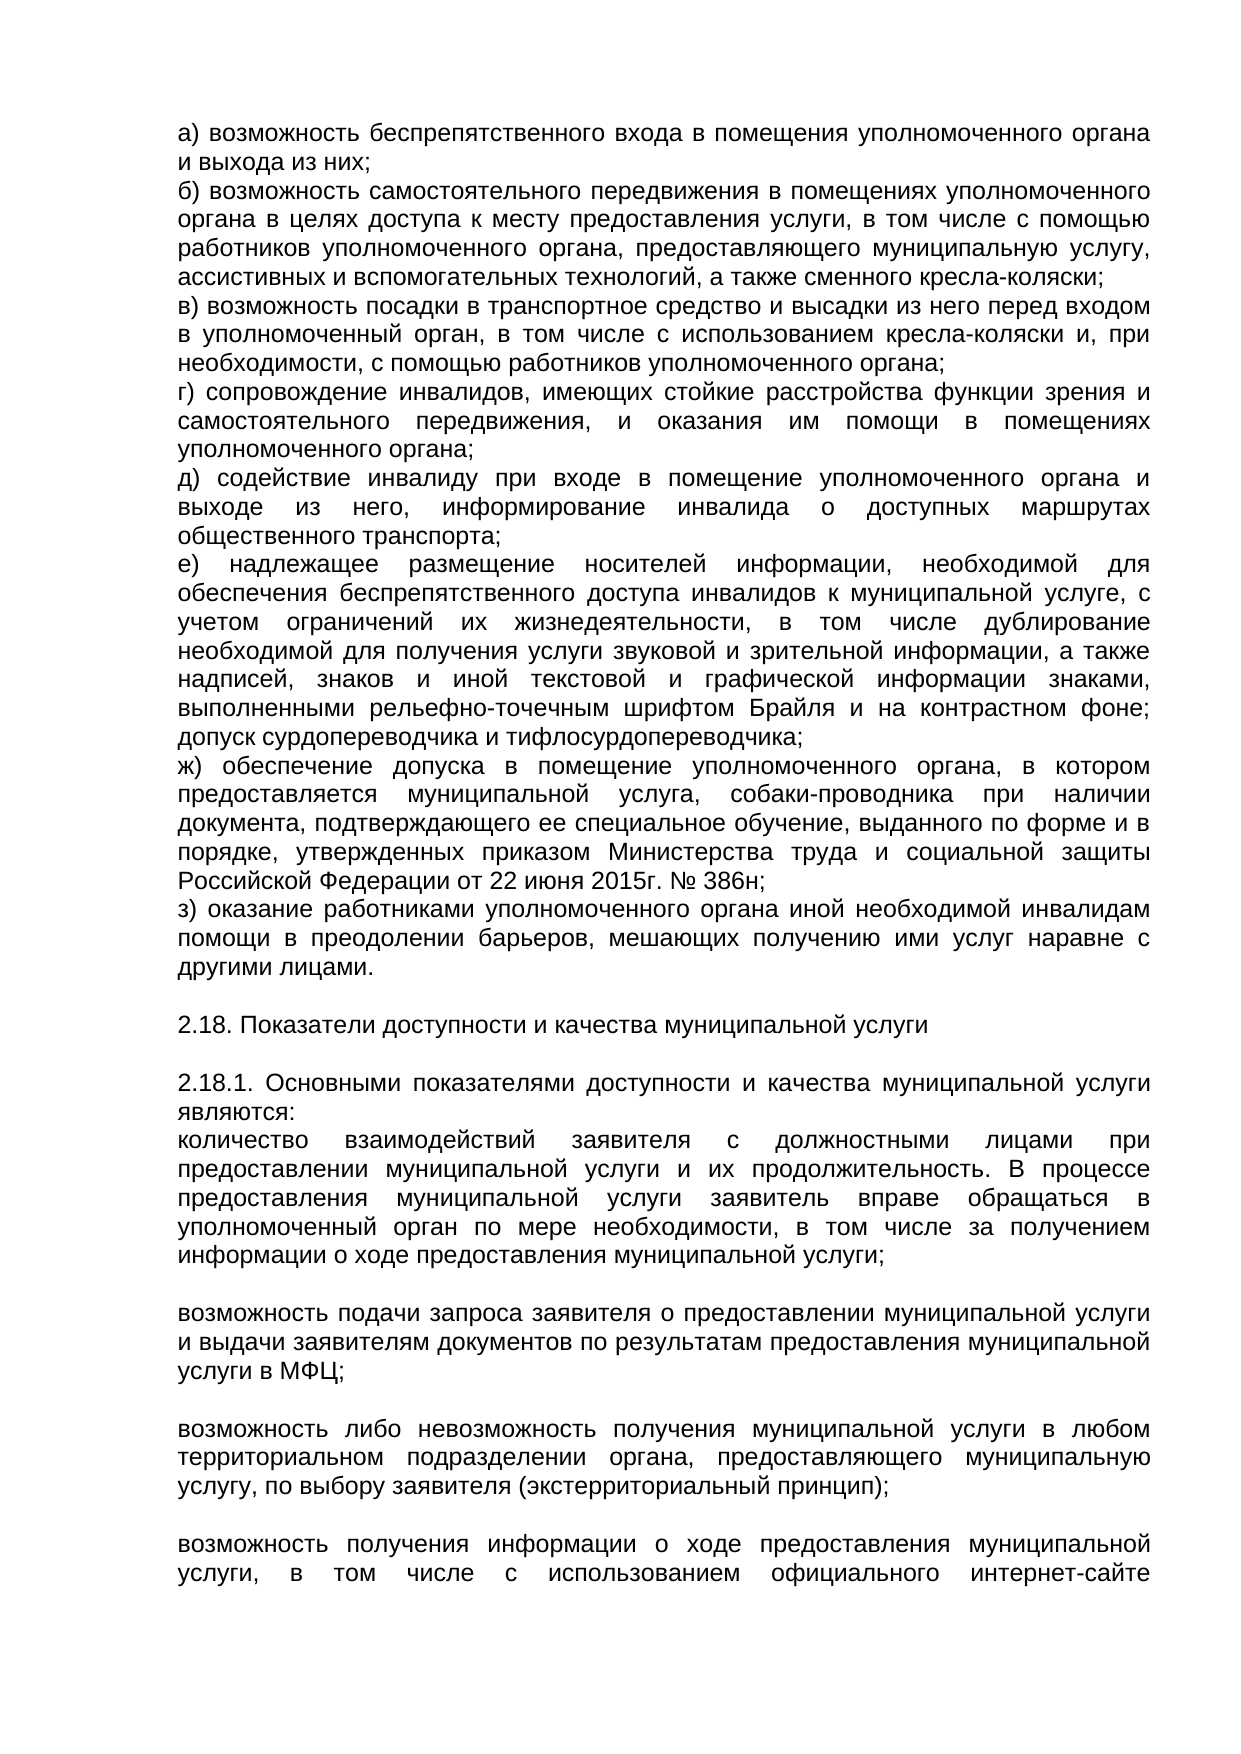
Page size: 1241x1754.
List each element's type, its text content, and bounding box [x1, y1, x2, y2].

text возможность подачи запроса заявителя о предоставлении муниципальной услуги и выдачи заявителям документов по результатам предоставления муниципальной услуги в МФЦ; [177, 1298, 1152, 1384]
text в) возможность посадки в транспортное средство и высадки из него перед входом в уполномоченный орган, в том числе с использованием кресла-коляски и, при необходимости, с помощью работников уполномоченного органа; [177, 291, 1152, 377]
text 2.18.1. Основными показателями доступности и качества муниципальной услуги являются: количество взаимодействий заявителя с должностными лицами при предоставлении муниципальной услуги и их продолжительность. В процессе предоставления муниципальной услуги заявитель вправе обращаться в уполномоченный орган по мере необходимости, в том числе за получением информации о ходе предоставления муниципальной услуги; [177, 1068, 1152, 1269]
text е) надлежащее размещение носителей информации, необходимой для обеспечения беспрепятственного доступа инвалидов к муниципальной услуге, с учетом ограничений их жизнедеятельности, в том числе дублирование необходимой для получения услуги звуковой и зрительной информации, а также надписей, знаков и иной текстовой и графической информации знаками, выполненными рельефно-точечным шрифтом Брайля и на контрастном фоне; допуск сурдопереводчика и тифлосурдопереводчика; [177, 549, 1152, 751]
text 2.18. Показатели доступности и качества муниципальной услуги [177, 1010, 1152, 1038]
text а) возможность беспрепятственного входа в помещения уполномоченного органа и выхода из них; [177, 118, 1152, 176]
text з) оказание работниками уполномоченного органа иной необходимой инвалидам помощи в преодолении барьеров, мешающих получению ими услуг наравне с другими лицами. [177, 894, 1152, 981]
text б) возможность самостоятельного передвижения в помещениях уполномоченного органа в целях доступа к месту предоставления услуги, в том числе с помощью работников уполномоченного органа, предоставляющего муниципальную услугу, ассистивных и вспомогательных технологий, а также сменного кресла-коляски; [177, 176, 1152, 291]
text д) содействие инвалиду при входе в помещение уполномоченного органа и выходе из него, информирование инвалида о доступных маршрутах общественного транспорта; [177, 463, 1152, 549]
text г) сопровождение инвалидов, имеющих стойкие расстройства функции зрения и самостоятельного передвижения, и оказания им помощи в помещениях уполномоченного органа; [177, 377, 1152, 463]
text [177, 1529, 1152, 1586]
text ж) обеспечение допуска в помещение уполномоченного органа, в котором предоставляется муниципальной услуга, собаки-проводника при наличии документа, подтверждающего ее специальное обучение, выданного по форме и в порядке, утвержденных приказом Министерства труда и социальной защиты Российской Федерации от 22 июня 2015г. № 386н; [177, 751, 1152, 894]
text возможность либо невозможность получения муниципальной услуги в любом территориальном подразделении органа, предоставляющего муниципальную услугу, по выбору заявителя (экстерриториальный принцип); [177, 1413, 1152, 1500]
